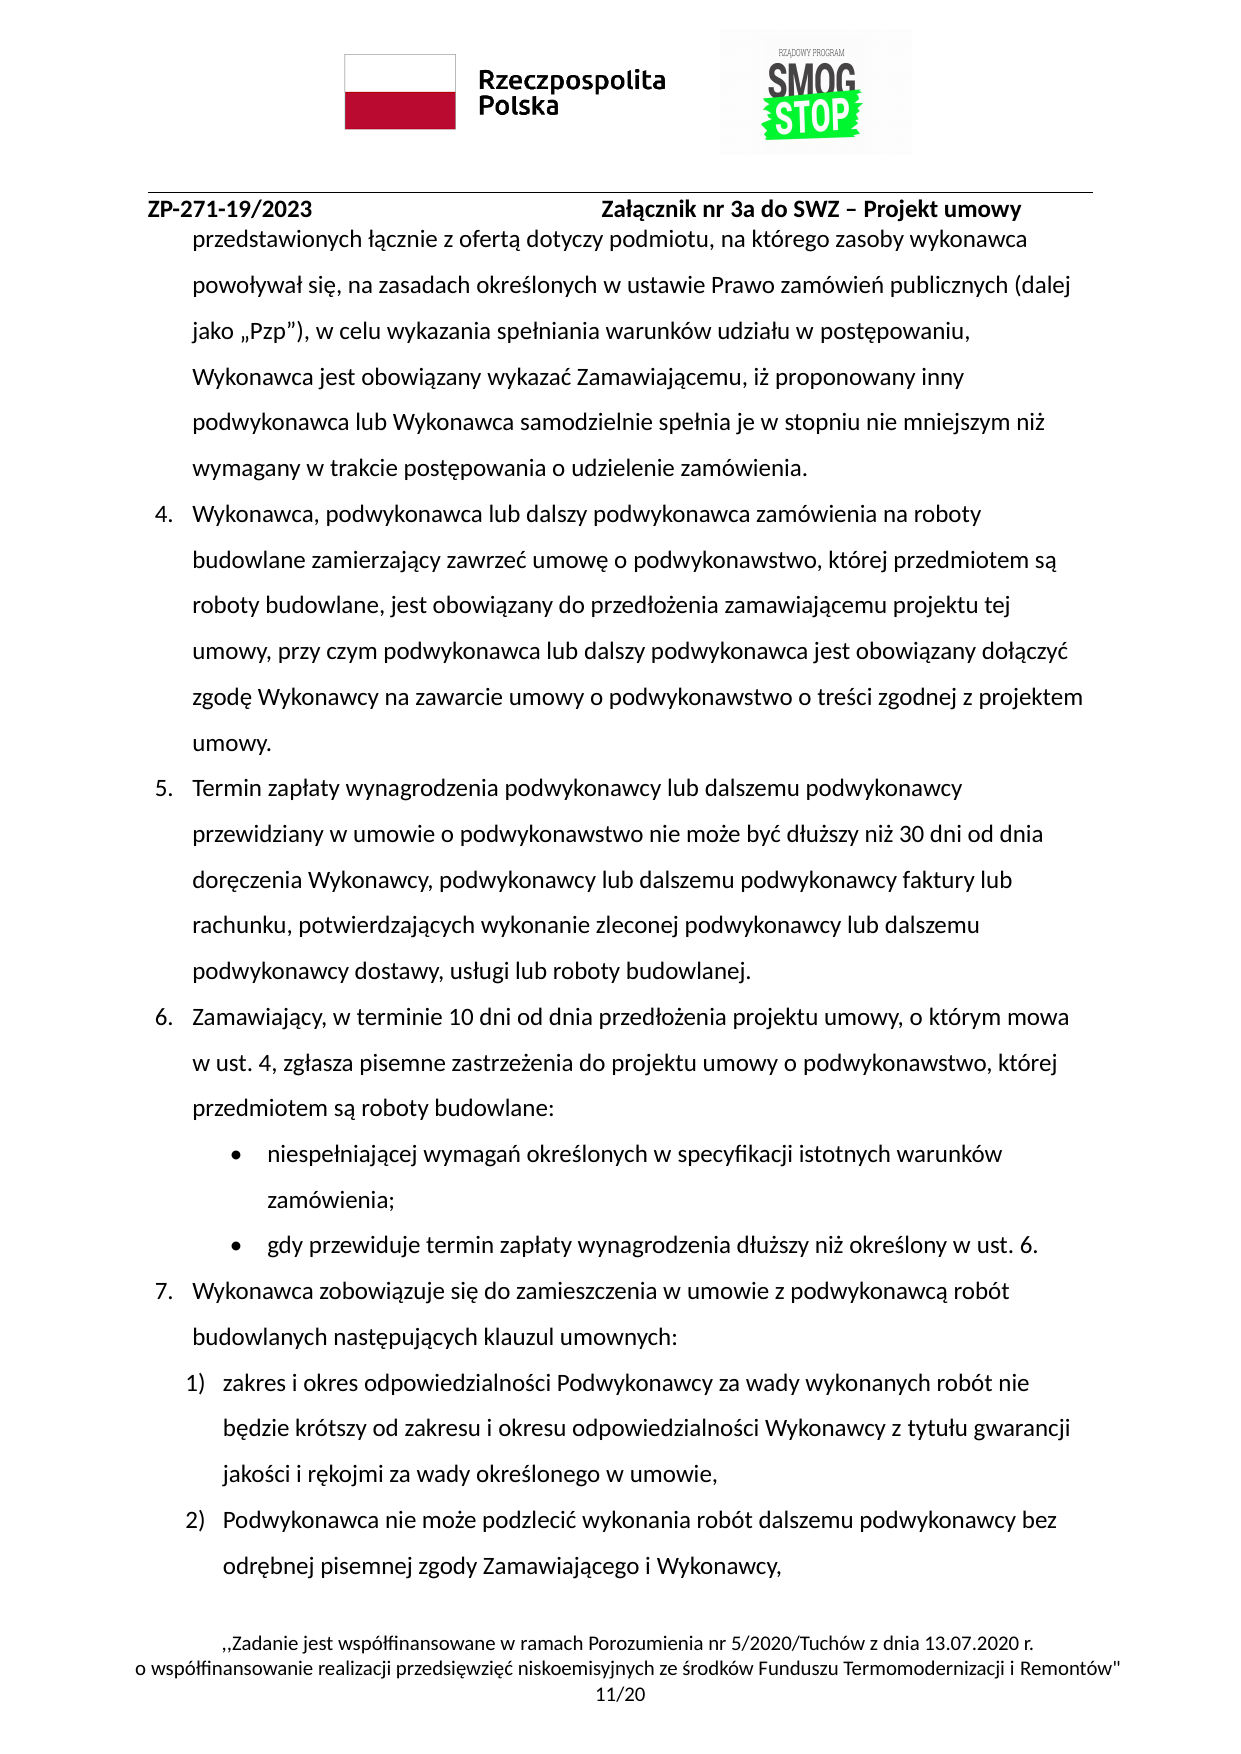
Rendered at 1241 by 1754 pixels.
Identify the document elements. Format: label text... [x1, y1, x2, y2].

list Wykonawca, podwykonawca lub dalszy podwykonawca zamówienia na roboty budowlane zamierzający zawrzeć umowę o podwykonawstwo, której przedmiotem są roboty budowlane, jest obowiązany do przedłożenia zamawiającemu projektu tej umowy, przy czym podwykonawca lub dalszy podwykonawca jest obowiązany dołączyć zgodę Wykonawcy na zawarcie umowy o podwykonawstwo o treści zgodnej z projektem umowy. [154, 498, 1093, 757]
list niespełniającej wymagań określonych w specyfikacji istotnych warunków zamówienia; [229, 1138, 1093, 1214]
picture [719, 29, 912, 155]
list zakres i okres odpowiedzialności Podwykonawcy za wady wykonanych robót nie będzie krótszy od zakresu i okresu odpowiedzialności Wykonawcy z tytułu gwarancji jakości i rękojmi za wady określonego w umowie, [185, 1367, 1093, 1489]
list gdy przewiduje termin zapłaty wynagrodzenia dłuższy niż określony w ust. 6. [229, 1230, 1093, 1260]
list Podwykonawca nie może podzlecić wykonania robót dalszemu podwykonawcy bez odrębnej pisemnej zgody Zamawiającego i Wykonawcy, [185, 1504, 1093, 1580]
list Termin zapłaty wynagrodzenia podwykonawcy lub dalszemu podwykonawcy przewidziany w umowie o podwykonawstwo nie może być dłuższy niż 30 dni od dnia doręczenia Wykonawcy, podwykonawcy lub dalszemu podwykonawcy faktury lub rachunku, potwierdzających wykonanie zleconej podwykonawcy lub dalszemu podwykonawcy dostawy, usługi lub roboty budowlanej. [154, 772, 1093, 986]
list Wykonawca zobowiązuje się do zamieszczenia w umowie z podwykonawcą robót budowlanych następujących klauzul umownych: [154, 1275, 1093, 1352]
picture [320, 29, 689, 154]
list Zamawiający, w terminie 10 dni od dnia przedłożenia projektu umowy, o którym mowa w ust. 4, zgłasza pisemne zastrzeżenia do projektu umowy o podwykonawstwo, której przedmiotem są roboty budowlane: [154, 1001, 1093, 1123]
